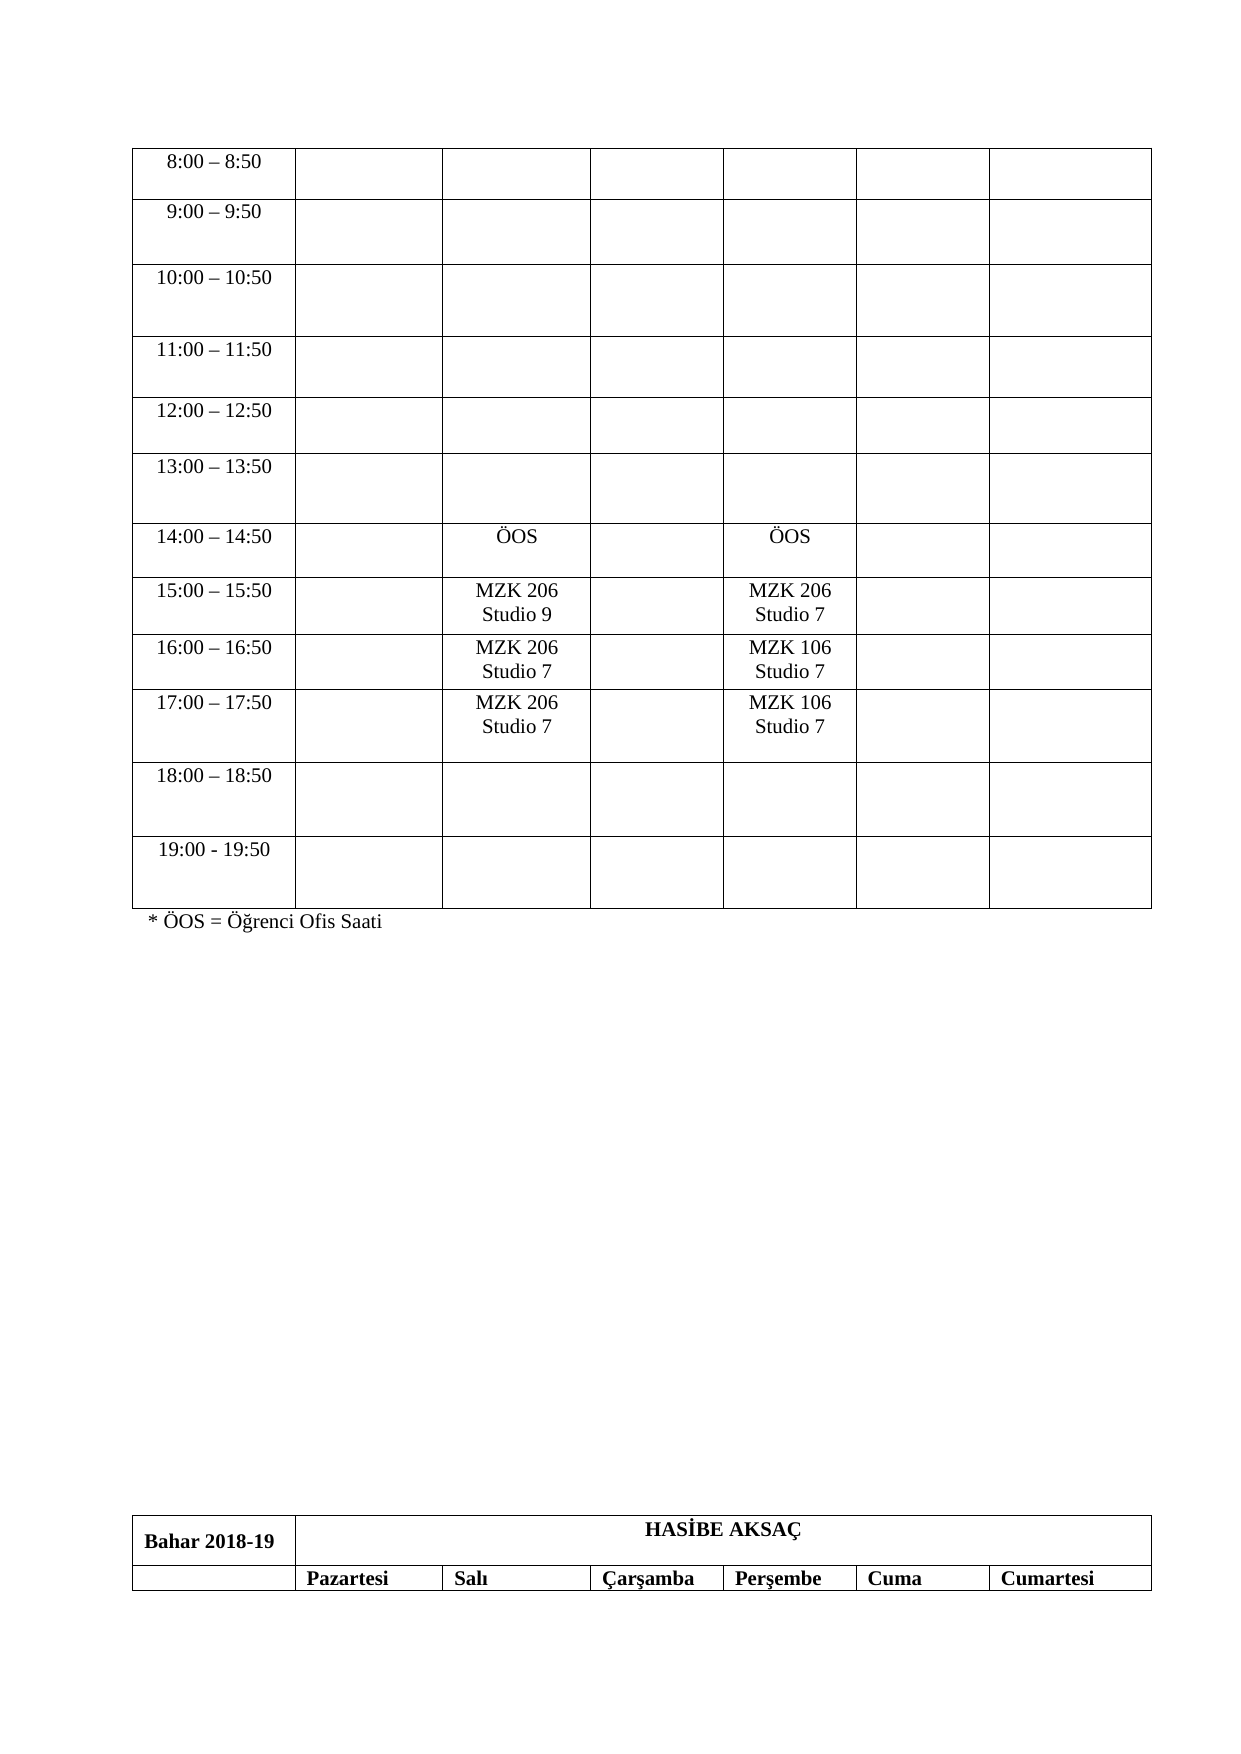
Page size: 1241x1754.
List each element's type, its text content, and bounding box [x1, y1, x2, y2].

table_cell [724, 837, 856, 908]
table_cell [724, 149, 856, 198]
table_cell [857, 200, 989, 264]
table_cell 11:00 – 11:50 [133, 337, 295, 397]
table_cell [990, 200, 1151, 264]
table_cell [857, 149, 989, 198]
table_header Bahar 2018-19 [133, 1516, 295, 1565]
table_cell [443, 149, 590, 198]
table_cell [990, 690, 1151, 762]
table_cell [296, 690, 442, 762]
table_cell ÖOS [443, 524, 590, 577]
table_cell [296, 200, 442, 264]
table_cell 15:00 – 15:50 [133, 578, 295, 634]
table_cell Salı [443, 1566, 590, 1590]
table_cell [857, 837, 989, 908]
table_cell MZK 106 Studio 7 [724, 635, 856, 688]
table_cell [296, 337, 442, 397]
table_cell [591, 690, 723, 762]
table_cell [591, 337, 723, 397]
table_cell [296, 524, 442, 577]
table_cell [443, 454, 590, 523]
table_cell [857, 690, 989, 762]
table_cell [990, 524, 1151, 577]
table_cell 19:00 - 19:50 [133, 837, 295, 908]
table_cell 16:00 – 16:50 [133, 635, 295, 688]
table_cell [296, 149, 442, 198]
table_cell [591, 524, 723, 577]
table_cell [990, 337, 1151, 397]
table_cell [591, 454, 723, 523]
table_cell [443, 763, 590, 836]
table_cell [296, 837, 442, 908]
table_cell MZK 206 Studio 7 [443, 635, 590, 688]
table_cell [857, 635, 989, 688]
table_cell ÖOS [724, 524, 856, 577]
table_cell MZK 206 Studio 9 [443, 578, 590, 634]
table_cell 12:00 – 12:50 [133, 398, 295, 453]
table_cell [990, 265, 1151, 336]
table_cell [724, 763, 856, 836]
table_cell [591, 200, 723, 264]
table_header HASİBE AKSAÇ [296, 1516, 1151, 1565]
table_cell [990, 635, 1151, 688]
table_cell 17:00 – 17:50 [133, 690, 295, 762]
table_cell [857, 337, 989, 397]
table_cell 9:00 – 9:50 [133, 200, 295, 264]
table_cell 13:00 – 13:50 [133, 454, 295, 523]
table_cell [857, 398, 989, 453]
table_cell [990, 398, 1151, 453]
table_cell [857, 524, 989, 577]
table_cell MZK 206 Studio 7 [443, 690, 590, 762]
table_cell [857, 578, 989, 634]
table_cell [857, 265, 989, 336]
table_cell [591, 149, 723, 198]
table_cell [296, 578, 442, 634]
table_cell [990, 454, 1151, 523]
table_cell [591, 635, 723, 688]
table_cell [296, 398, 442, 453]
table_cell [724, 265, 856, 336]
table_cell [724, 337, 856, 397]
table_cell [133, 1566, 295, 1590]
table_cell Perşembe [724, 1566, 856, 1590]
table_cell 14:00 – 14:50 [133, 524, 295, 577]
table_cell 18:00 – 18:50 [133, 763, 295, 836]
table_cell Cumartesi [990, 1566, 1151, 1590]
table_cell [990, 837, 1151, 908]
table_cell [296, 265, 442, 336]
table_cell [591, 265, 723, 336]
table_cell [724, 454, 856, 523]
table_cell [724, 200, 856, 264]
table_cell [591, 398, 723, 453]
table_cell [857, 454, 989, 523]
table_cell [443, 837, 590, 908]
table_cell [296, 454, 442, 523]
table_cell 10:00 – 10:50 [133, 265, 295, 336]
table_cell [296, 763, 442, 836]
table_cell [591, 578, 723, 634]
table_cell [990, 763, 1151, 836]
table_cell 8:00 – 8:50 [133, 149, 295, 198]
table_cell [990, 578, 1151, 634]
table_cell [443, 265, 590, 336]
table_cell [443, 337, 590, 397]
table_cell Pazartesi [296, 1566, 442, 1590]
table_cell [443, 398, 590, 453]
table_cell Çarşamba [591, 1566, 723, 1590]
table_cell [591, 837, 723, 908]
text * ÖOS = Öğrenci Ofis Saati [148, 909, 1093, 933]
table_cell [296, 635, 442, 688]
table_cell [591, 763, 723, 836]
table_cell [857, 763, 989, 836]
table_cell MZK 106 Studio 7 [724, 690, 856, 762]
table_cell [443, 200, 590, 264]
table_cell [724, 398, 856, 453]
table_cell MZK 206 Studio 7 [724, 578, 856, 634]
table_cell Cuma [857, 1566, 989, 1590]
table_cell [990, 149, 1151, 198]
